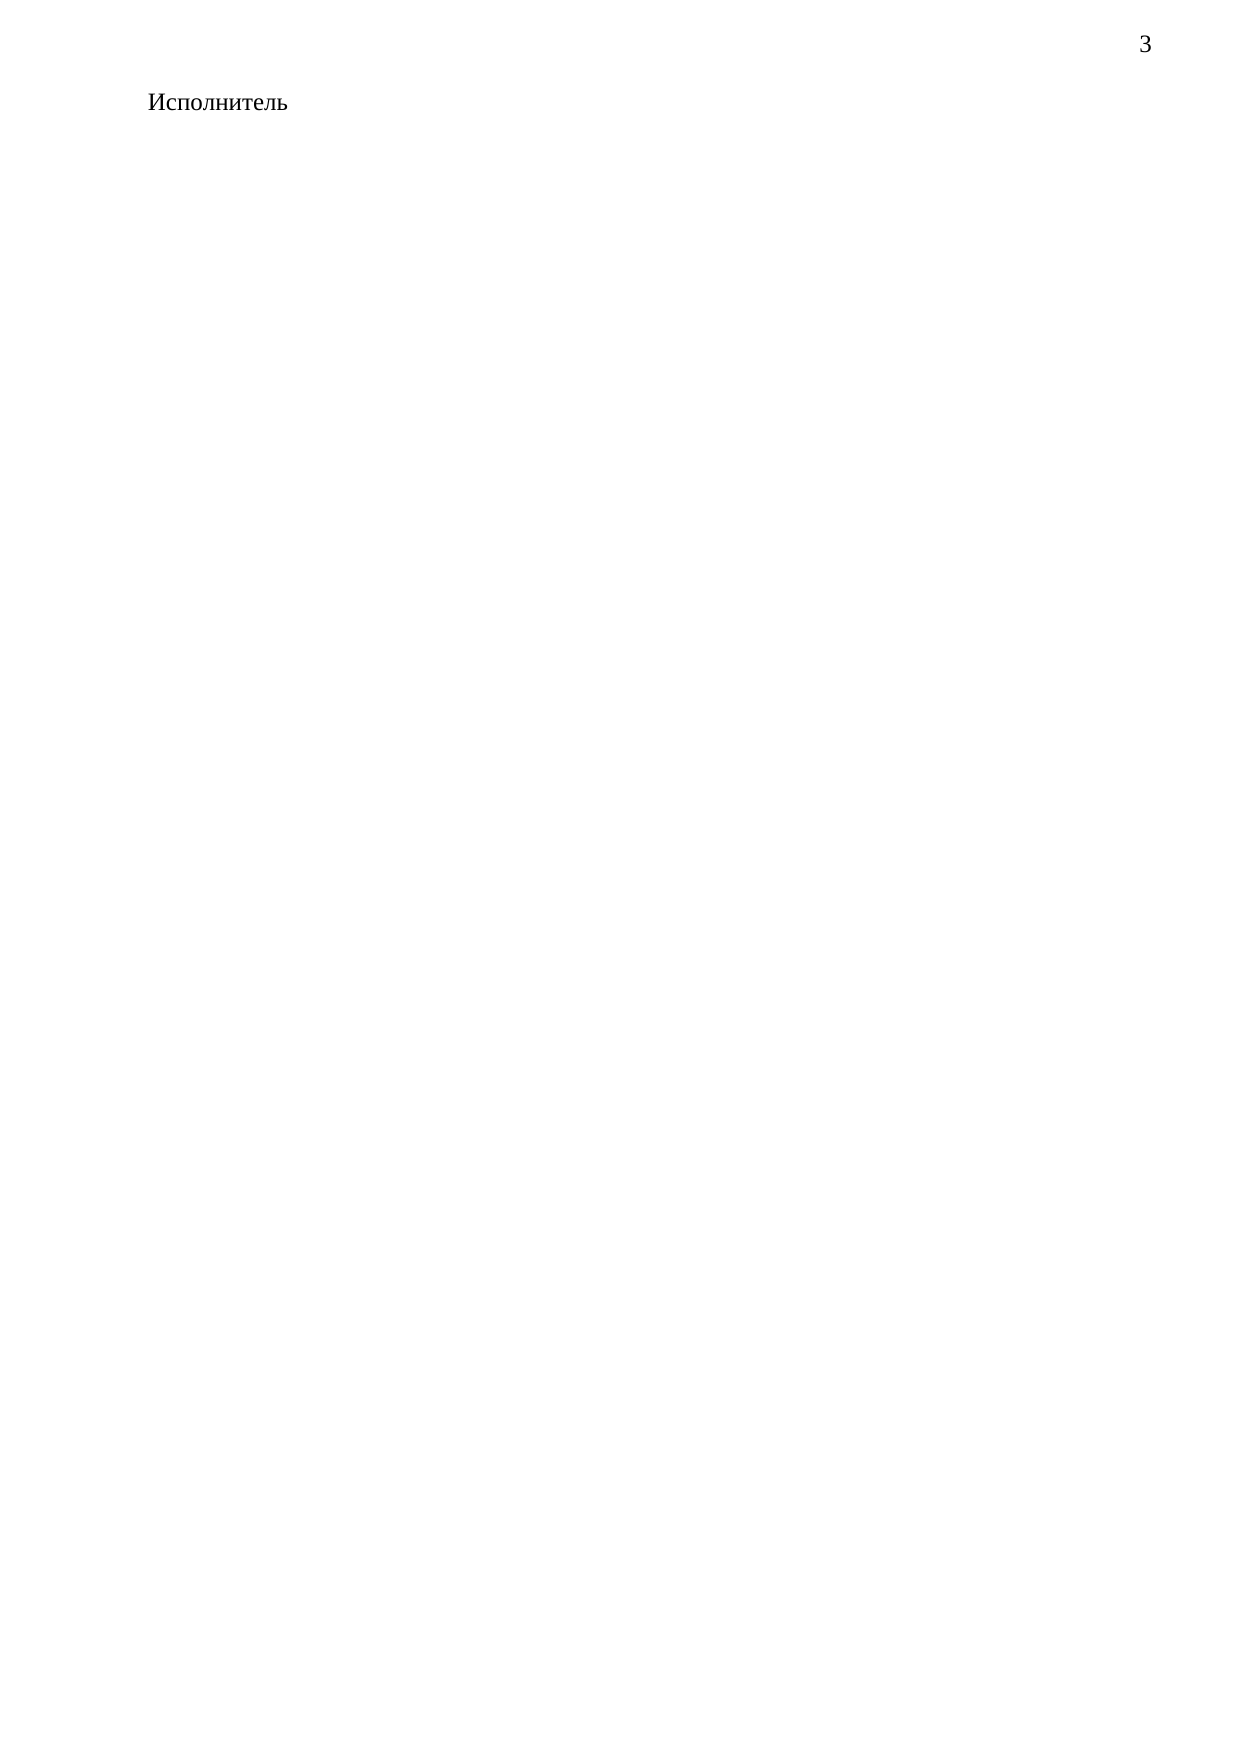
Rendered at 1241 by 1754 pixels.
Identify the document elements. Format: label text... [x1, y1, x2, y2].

text Исполнитель [148, 87, 1152, 116]
